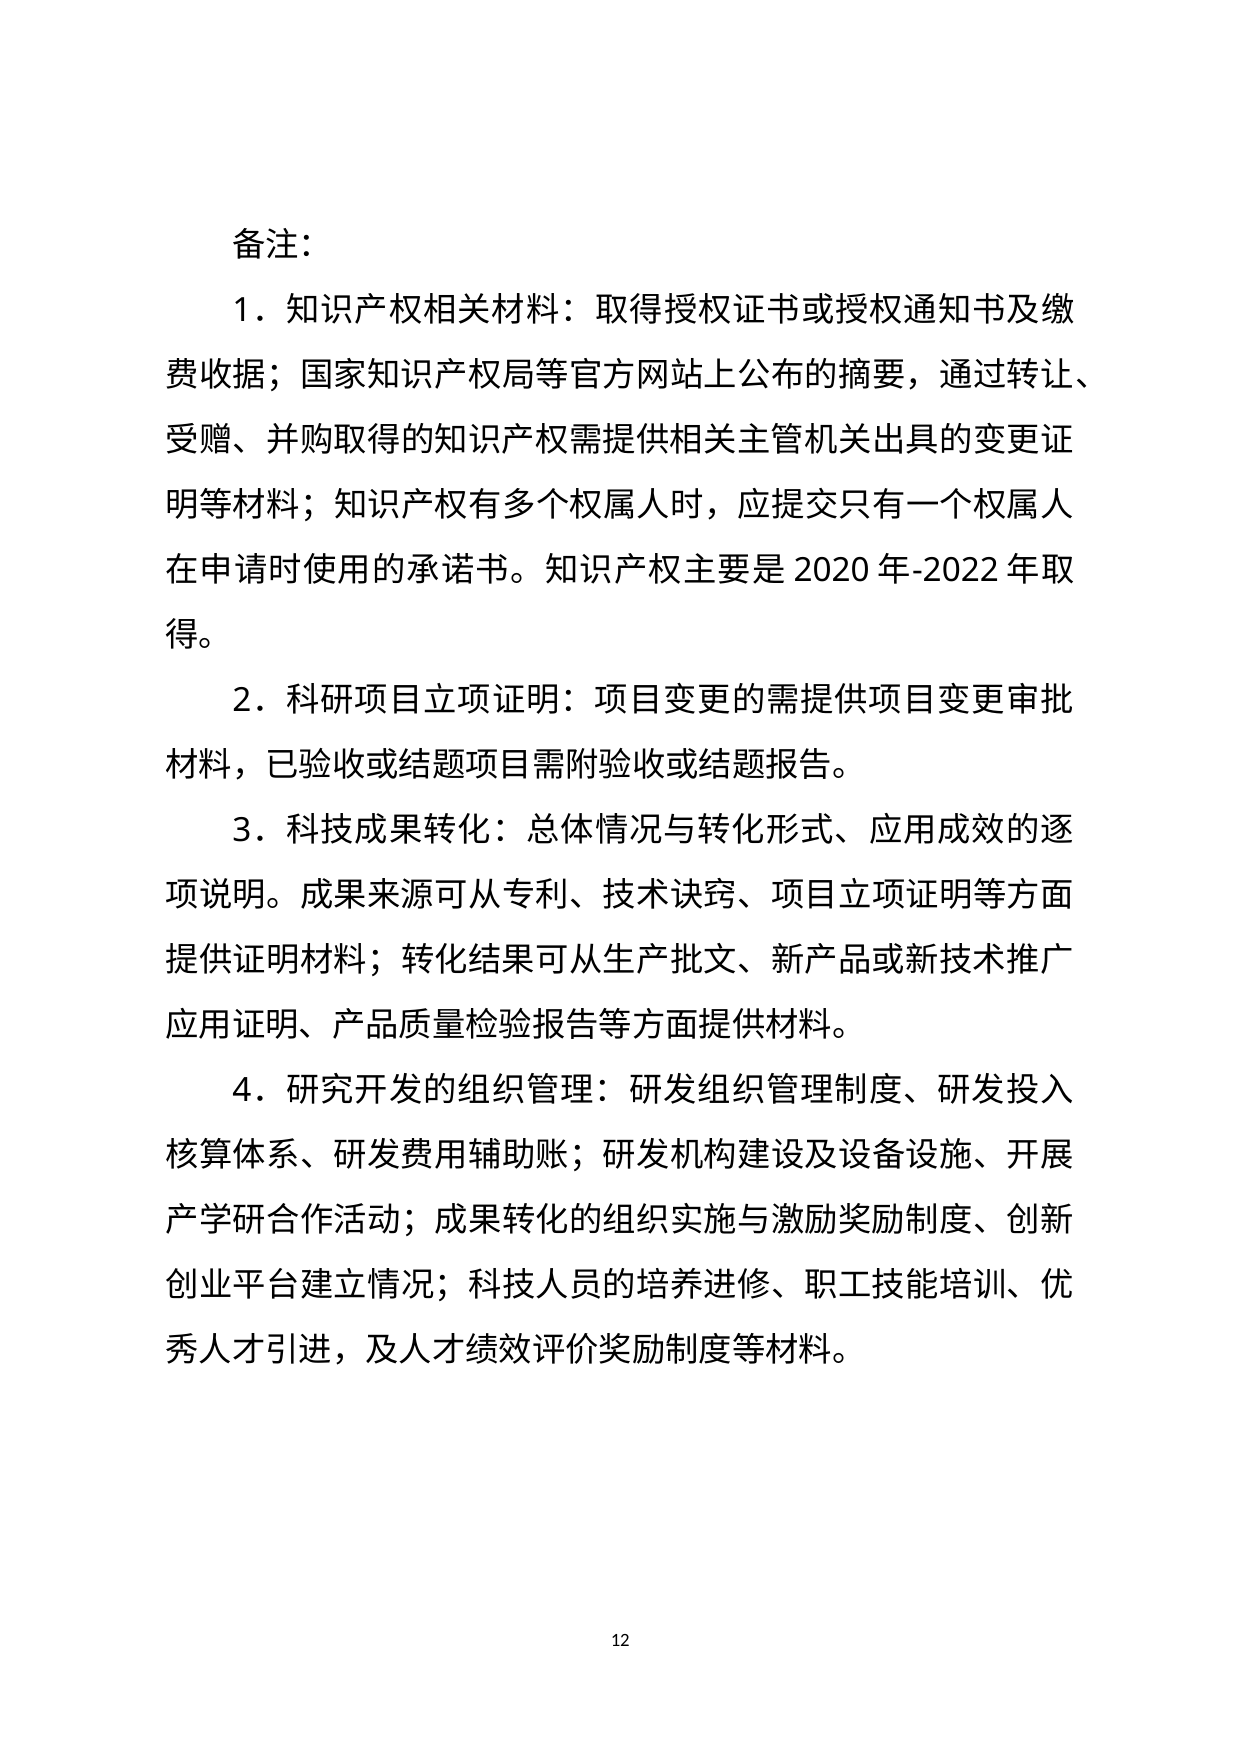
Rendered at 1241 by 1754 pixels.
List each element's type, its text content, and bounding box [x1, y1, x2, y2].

text 2．科研项目立项证明：项目变更的需提供项目变更审批材料，已验收或结题项目需附验收或结题报告。 [165, 664, 1075, 794]
text 4．研究开发的组织管理：研发组织管理制度、研发投入核算体系、研发费用辅助账；研发机构建设及设备设施、开展产学研合作活动；成果转化的组织实施与激励奖励制度、创新创业平台建立情况；科技人员的培养进修、职工技能培训、优秀人才引进，及人才绩效评价奖励制度等材料。 [165, 1054, 1075, 1379]
text 1．知识产权相关材料：取得授权证书或授权通知书及缴费收据；国家知识产权局等官方网站上公布的摘要，通过转让、受赠、并购取得的知识产权需提供相关主管机关出具的变更证明等材料；知识产权有多个权属人时，应提交只有一个权属人在申请时使用的承诺书。知识产权主要是2020年-2022年取得。 [165, 274, 1075, 664]
text 3．科技成果转化：总体情况与转化形式、应用成效的逐项说明。成果来源可从专利、技术诀窍、项目立项证明等方面提供证明材料；转化结果可从生产批文、新产品或新技术推广应用证明、产品质量检验报告等方面提供材料。 [165, 794, 1075, 1054]
text 备注： [165, 209, 1075, 274]
